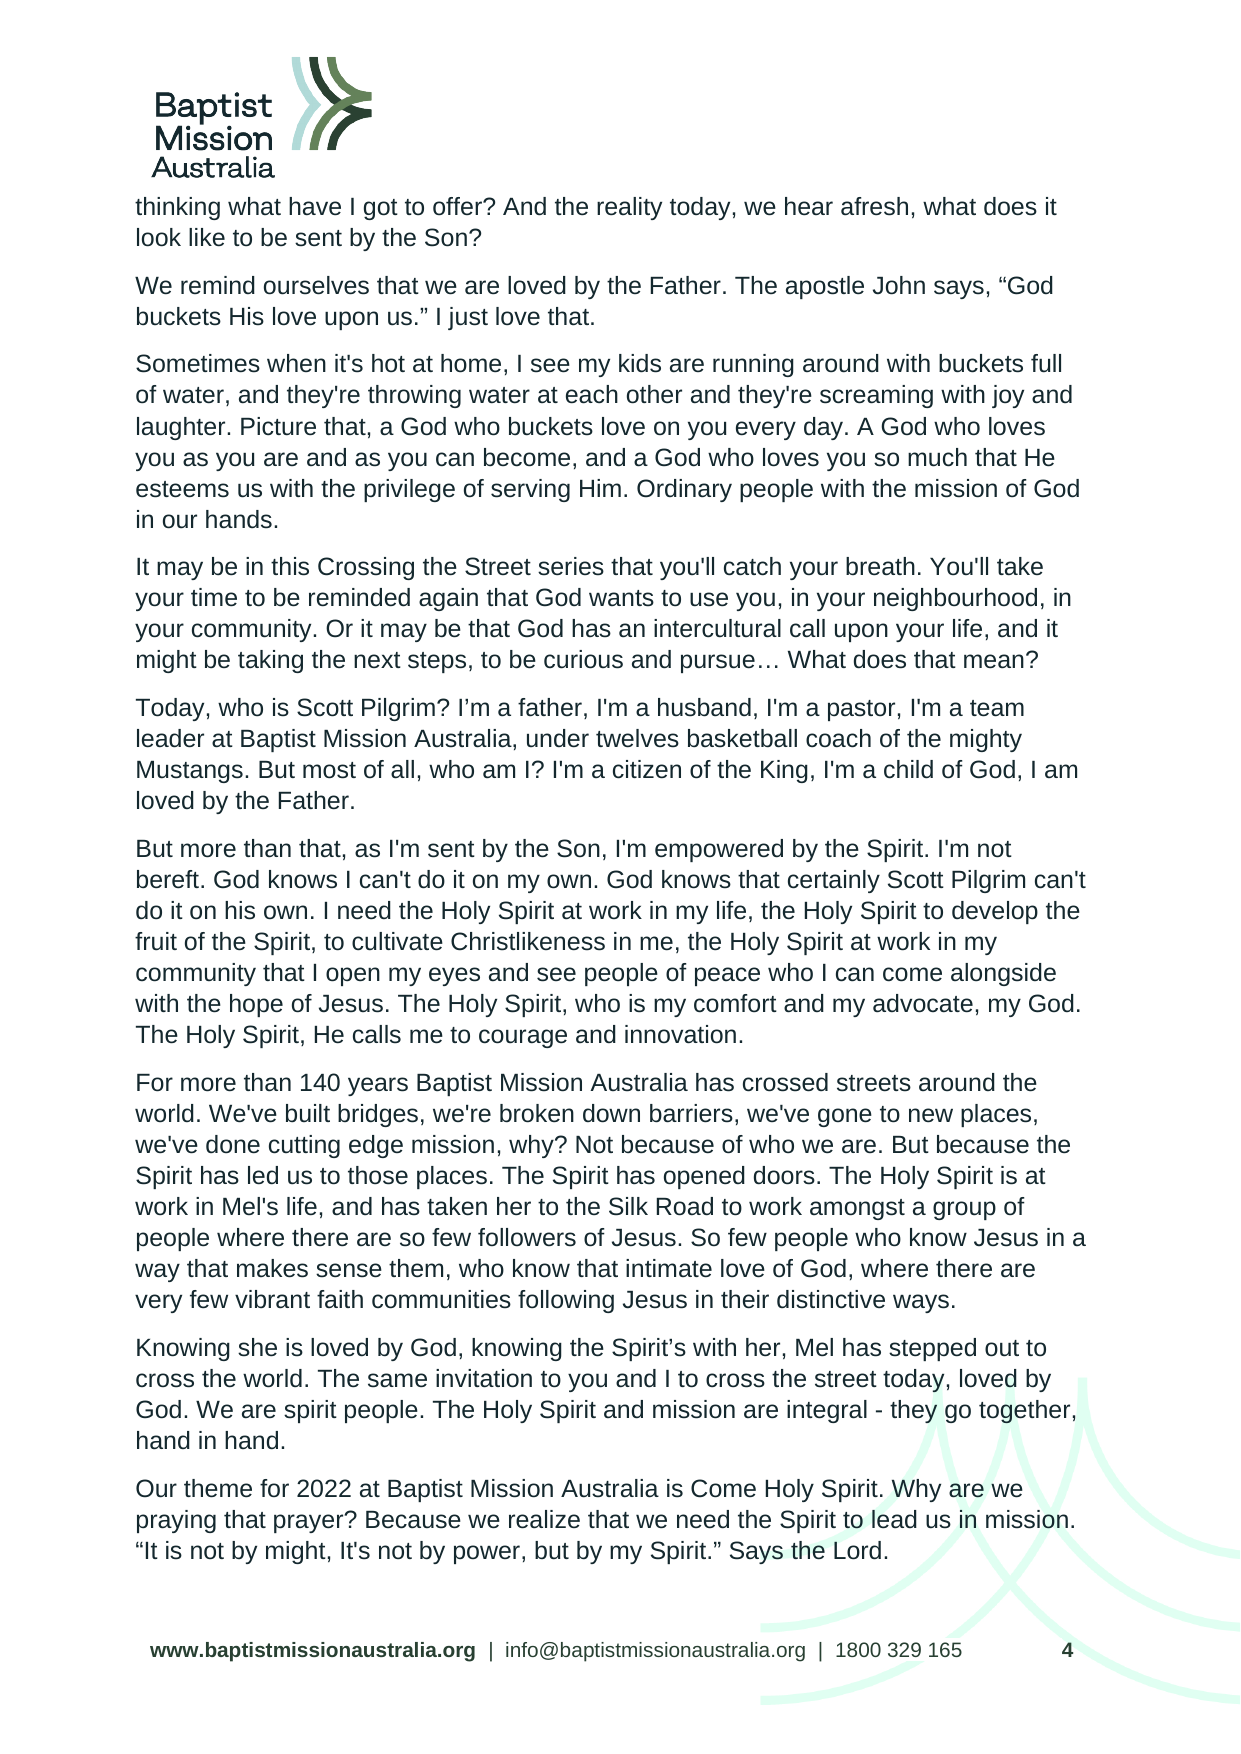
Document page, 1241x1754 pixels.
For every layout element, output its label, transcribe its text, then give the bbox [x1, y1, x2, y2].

text For more than 140 years Baptist Mission Australia has crossed streets around the world. We've built bridges, we're broken down barriers, we've gone to new places, we've done cutting edge mission, why? Not because of who we are. But because the Spirit has led us to those places. The Spirit has opened doors. The Holy Spirit is at work in Mel's life, and has taken her to the Silk Road to work amongst a group of people where there are so few followers of Jesus. So few people who know Jesus in a way that makes sense them, who know that intimate love of God, where there are very few vibrant faith communities following Jesus in their distinctive ways. [135, 1068, 1090, 1314]
text Sometimes when it's hot at home, I see my kids are running around with buckets full of water, and they're throwing water at each other and they're screaming with joy and laughter. Picture that, a God who buckets love on you every day. A God who loves you as you are and as you can become, and a God who loves you so much that He esteems us with the privilege of serving Him. Ordinary people with the mission of God in our hands. [135, 349, 1090, 533]
picture [676, 1286, 1241, 1754]
picture [115, 25, 410, 189]
text Our theme for 2022 at Baptist Mission Australia is Come Holy Spirit. Why are we praying that prayer? Because we realize that we need the Spirit to lead us in mission. “It is not by might, It's not by power, but by my Spirit.” Says the Lord. [135, 1474, 1090, 1565]
text Today, who is Scott Pilgrim? I’m a father, I'm a husband, I'm a pastor, I'm a team leader at Baptist Mission Australia, under twelves basketball coach of the mighty Mustangs. But most of all, who am I? I'm a citizen of the King, I'm a child of God, I am loved by the Father. [135, 693, 1090, 815]
text It may be in this Crossing the Street series that you'll catch your breath. You'll take your time to be reminded again that God wants to use you, in your neighbourhood, in your community. Or it may be that God has an intercultural call upon your life, and it might be taking the next steps, to be curious and pursue… What does that mean? [135, 552, 1090, 674]
text But more than that, as I'm sent by the Son, I'm empowered by the Spirit. I'm not bereft. God knows I can't do it on my own. God knows that certainly Scott Pilgrim can't do it on his own. I need the Holy Spirit at work in my life, the Holy Spirit to develop the fruit of the Spirit, to cultivate Christlikeness in me, the Holy Spirit at work in my community that I open my eyes and see people of peace who I can come alongside with the hope of Jesus. The Holy Spirit, who is my comfort and my advocate, my God. The Holy Spirit, He calls me to courage and innovation. [135, 834, 1090, 1049]
text Knowing she is loved by God, knowing the Spirit’s with her, Mel has stepped out to cross the world. The same invitation to you and I to cross the street today, loved by God. We are spirit people. The Holy Spirit and mission are integral - they go together, hand in hand. [135, 1333, 1090, 1455]
text We remind ourselves that we are loved by the Father. The apostle John says, “God buckets His love upon us.” I just love that. [135, 271, 1090, 331]
